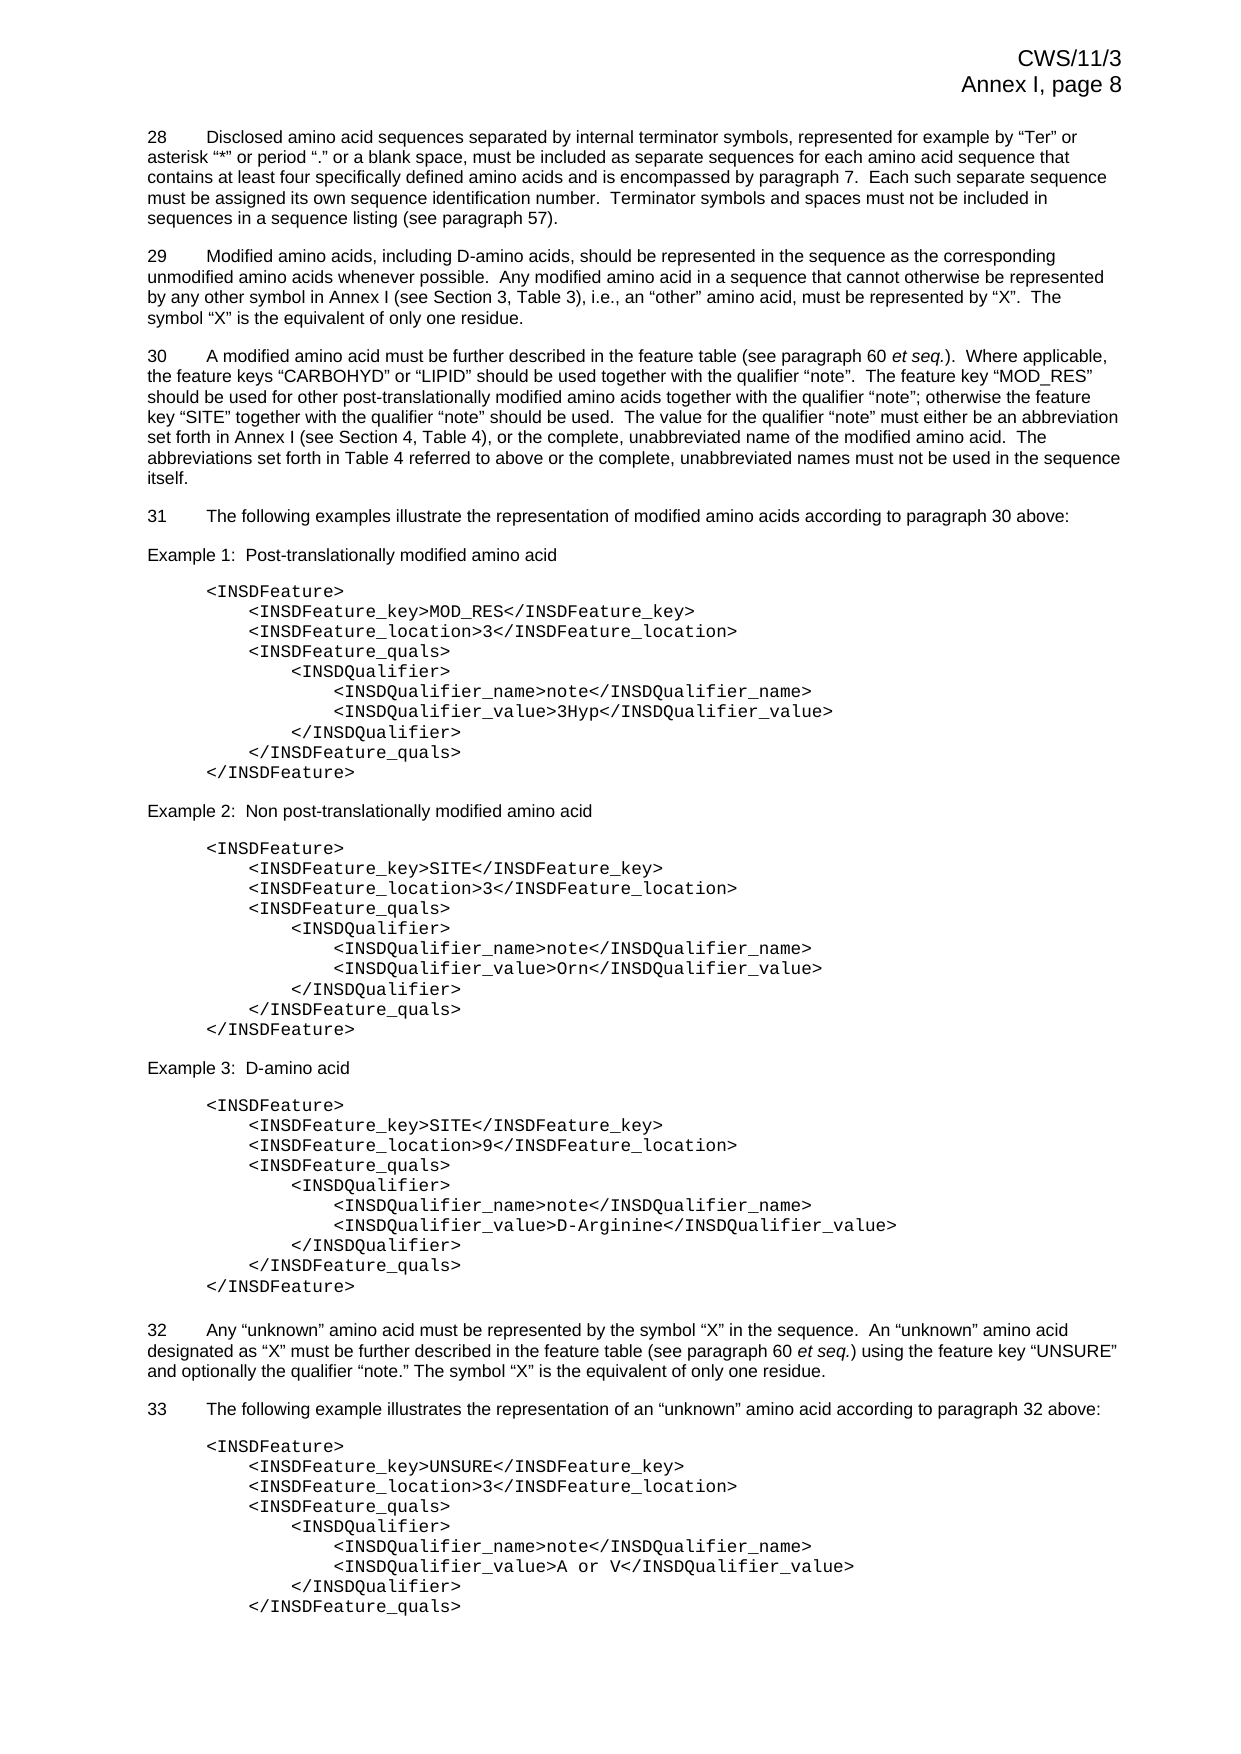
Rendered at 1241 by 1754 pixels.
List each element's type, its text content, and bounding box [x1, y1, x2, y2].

text <INSDFeature_key>UNSURE</INSDFeature_key> [206, 1457, 1122, 1477]
text </INSDFeature> [206, 1277, 1122, 1297]
text <INSDQualifier_value>A or V</INSDQualifier_value> [206, 1558, 1122, 1578]
text <INSDQualifier_name>note</INSDQualifier_name> [206, 940, 1122, 960]
text <INSDFeature> [206, 839, 1122, 859]
list The following example illustrates the representation of an “unknown” amino acid according to paragraph 32 above: [147, 1399, 1122, 1419]
text </INSDFeature> [206, 1020, 1122, 1040]
text <INSDQualifier_value>3Hyp</INSDQualifier_value> [206, 703, 1122, 723]
text </INSDQualifier> [206, 980, 1122, 1000]
text <INSDFeature_key>MOD_RES</INSDFeature_key> [206, 603, 1122, 623]
list A modified amino acid must be further described in the feature table (see paragraph 60 et seq.). Where applicable, the feature keys “CARBOHYD” or “LIPID” should be used together with the qualifier “note”. The feature key “MOD_RES” should be used for other post-translationally modified amino acids together with the qualifier “note”; otherwise the feature key “SITE” together with the qualifier “note” should be used. The value for the qualifier “note” must either be an abbreviation set forth in Annex I (see Section 4, Table 4), or the complete, unabbreviated name of the modified amino acid. The abbreviations set forth in Table 4 referred to above or the complete, unabbreviated names must not be used in the sequence itself. [147, 346, 1122, 488]
text <INSDQualifier> [206, 663, 1122, 683]
text </INSDQualifier> [206, 723, 1122, 743]
text <INSDQualifier> [206, 1177, 1122, 1197]
text <INSDFeature_location>9</INSDFeature_location> [206, 1136, 1122, 1157]
list Disclosed amino acid sequences separated by internal terminator symbols, represented for example by “Ter” or asterisk “*” or period “.” or a blank space, must be included as separate sequences for each amino acid sequence that contains at least four specifically defined amino acids and is encompassed by paragraph 7. Each such separate sequence must be assigned its own sequence identification number. Terminator symbols and spaces must not be included in sequences in a sequence listing (see paragraph 57). [147, 126, 1122, 228]
text </INSDFeature_quals> [206, 1598, 1122, 1618]
text <INSDQualifier_name>note</INSDQualifier_name> [206, 1197, 1122, 1217]
text <INSDFeature> [206, 1437, 1122, 1457]
text Example 1: Post-translationally modified amino acid [147, 544, 1122, 565]
text <INSDQualifier> [206, 920, 1122, 940]
text <INSDFeature_location>3</INSDFeature_location> [206, 1477, 1122, 1498]
text </INSDFeature_quals> [206, 1000, 1122, 1020]
text </INSDFeature_quals> [206, 1257, 1122, 1277]
text <INSDQualifier_value>D-Arginine</INSDQualifier_value> [206, 1217, 1122, 1237]
text <INSDFeature_quals> [206, 1157, 1122, 1177]
text <INSDFeature_location>3</INSDFeature_location> [206, 623, 1122, 643]
list Any “unknown” amino acid must be represented by the symbol “X” in the sequence. An “unknown” amino acid designated as “X” must be further described in the feature table (see paragraph 60 et seq.) using the feature key “UNSURE” and optionally the qualifier “note.” The symbol “X” is the equivalent of only one residue. [147, 1320, 1122, 1381]
text <INSDFeature_key>SITE</INSDFeature_key> [206, 1116, 1122, 1136]
text <INSDFeature_quals> [206, 900, 1122, 920]
text <INSDQualifier_name>note</INSDQualifier_name> [206, 1538, 1122, 1558]
text <INSDFeature_key>SITE</INSDFeature_key> [206, 859, 1122, 879]
text </INSDFeature> [206, 763, 1122, 783]
text </INSDFeature_quals> [206, 743, 1122, 763]
text <INSDQualifier> [206, 1518, 1122, 1538]
list The following examples illustrate the representation of modified amino acids according to paragraph 30 above: [147, 506, 1122, 527]
text <INSDQualifier_value>Orn</INSDQualifier_value> [206, 960, 1122, 980]
text Example 2: Non post-translationally modified amino acid [147, 801, 1122, 822]
text </INSDQualifier> [206, 1237, 1122, 1257]
text </INSDQualifier> [206, 1578, 1122, 1598]
text <INSDQualifier_name>note</INSDQualifier_name> [206, 683, 1122, 703]
list Modified amino acids, including D-amino acids, should be represented in the sequence as the corresponding unmodified amino acids whenever possible. Any modified amino acid in a sequence that cannot otherwise be represented by any other symbol in Annex I (see Section 3, Table 3), i.e., an “other” amino acid, must be represented by “X”. The symbol “X” is the equivalent of only one residue. [147, 246, 1122, 328]
text <INSDFeature_quals> [206, 643, 1122, 663]
text <INSDFeature_location>3</INSDFeature_location> [206, 879, 1122, 900]
text <INSDFeature> [206, 582, 1122, 603]
text <INSDFeature> [206, 1096, 1122, 1116]
text <INSDFeature_quals> [206, 1498, 1122, 1518]
text Example 3: D-amino acid [147, 1058, 1122, 1078]
